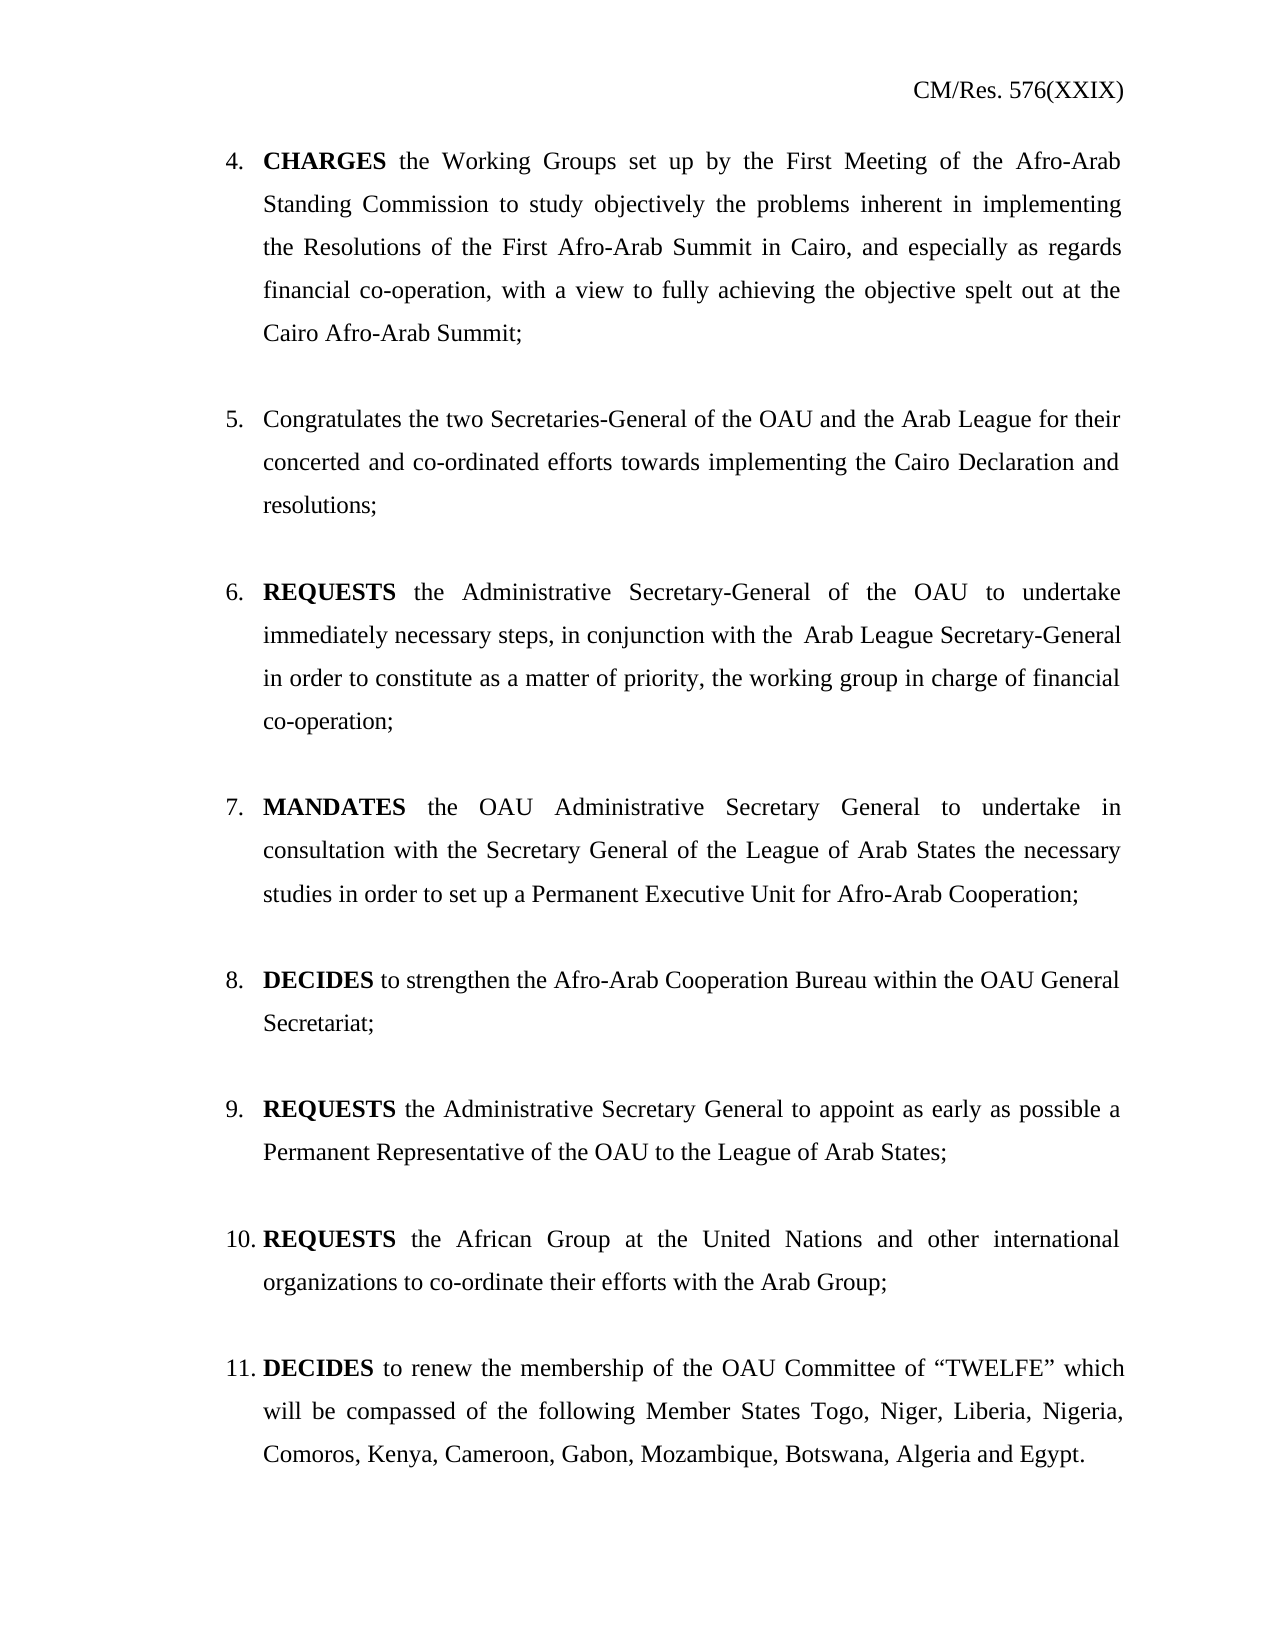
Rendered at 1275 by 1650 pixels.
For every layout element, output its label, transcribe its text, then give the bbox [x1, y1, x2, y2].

list CHARGES the Working Groups set up by the First Meeting of the Afro-Arab Standing Commission to study objectively the problems inherent in implementing the Resolutions of the First Afro-Arab Summit in Cairo, and especially as regards financial co-operation, with a view to fully achieving the objective spelt out at the Cairo Afro-Arab Summit; [225, 146, 1122, 347]
list DECIDES to renew the membership of the OAU Committee of “TWELFE” which will be compassed of the following Member States Togo, Niger, Liberia, Nigeria, Comoros, Kenya, Cameroon, Gabon, Mozambique, Botswana, Algeria and Egypt. [225, 1353, 1125, 1468]
list MANDATES the OAU Administrative Secretary General to undertake in consultation with the Secretary General of the League of Arab States the necessary studies in order to set up a Permanent Executive Unit for Afro-Arab Cooperation; [225, 792, 1122, 907]
list DECIDES to strengthen the Afro-Arab Cooperation Bureau within the OAU General Secretariat; [225, 965, 1120, 1037]
list REQUESTS the Administrative Secretary General to appoint as early as possible a Permanent Representative of the OAU to the League of Arab States; [225, 1094, 1121, 1166]
list REQUESTS the Administrative Secretary-General of the OAU to undertake immediately necessary steps, in conjunction with the Arab League Secretary-General in order to constitute as a matter of priority, the working group in charge of financial co-operation; [225, 577, 1122, 735]
list REQUESTS the African Group at the United Nations and other international organizations to co-ordinate their efforts with the Arab Group; [225, 1224, 1120, 1296]
list Congratulates the two Secretaries-General of the OAU and the Arab League for their concerted and co-ordinated efforts towards implementing the Cairo Declaration and resolutions; [225, 404, 1120, 519]
